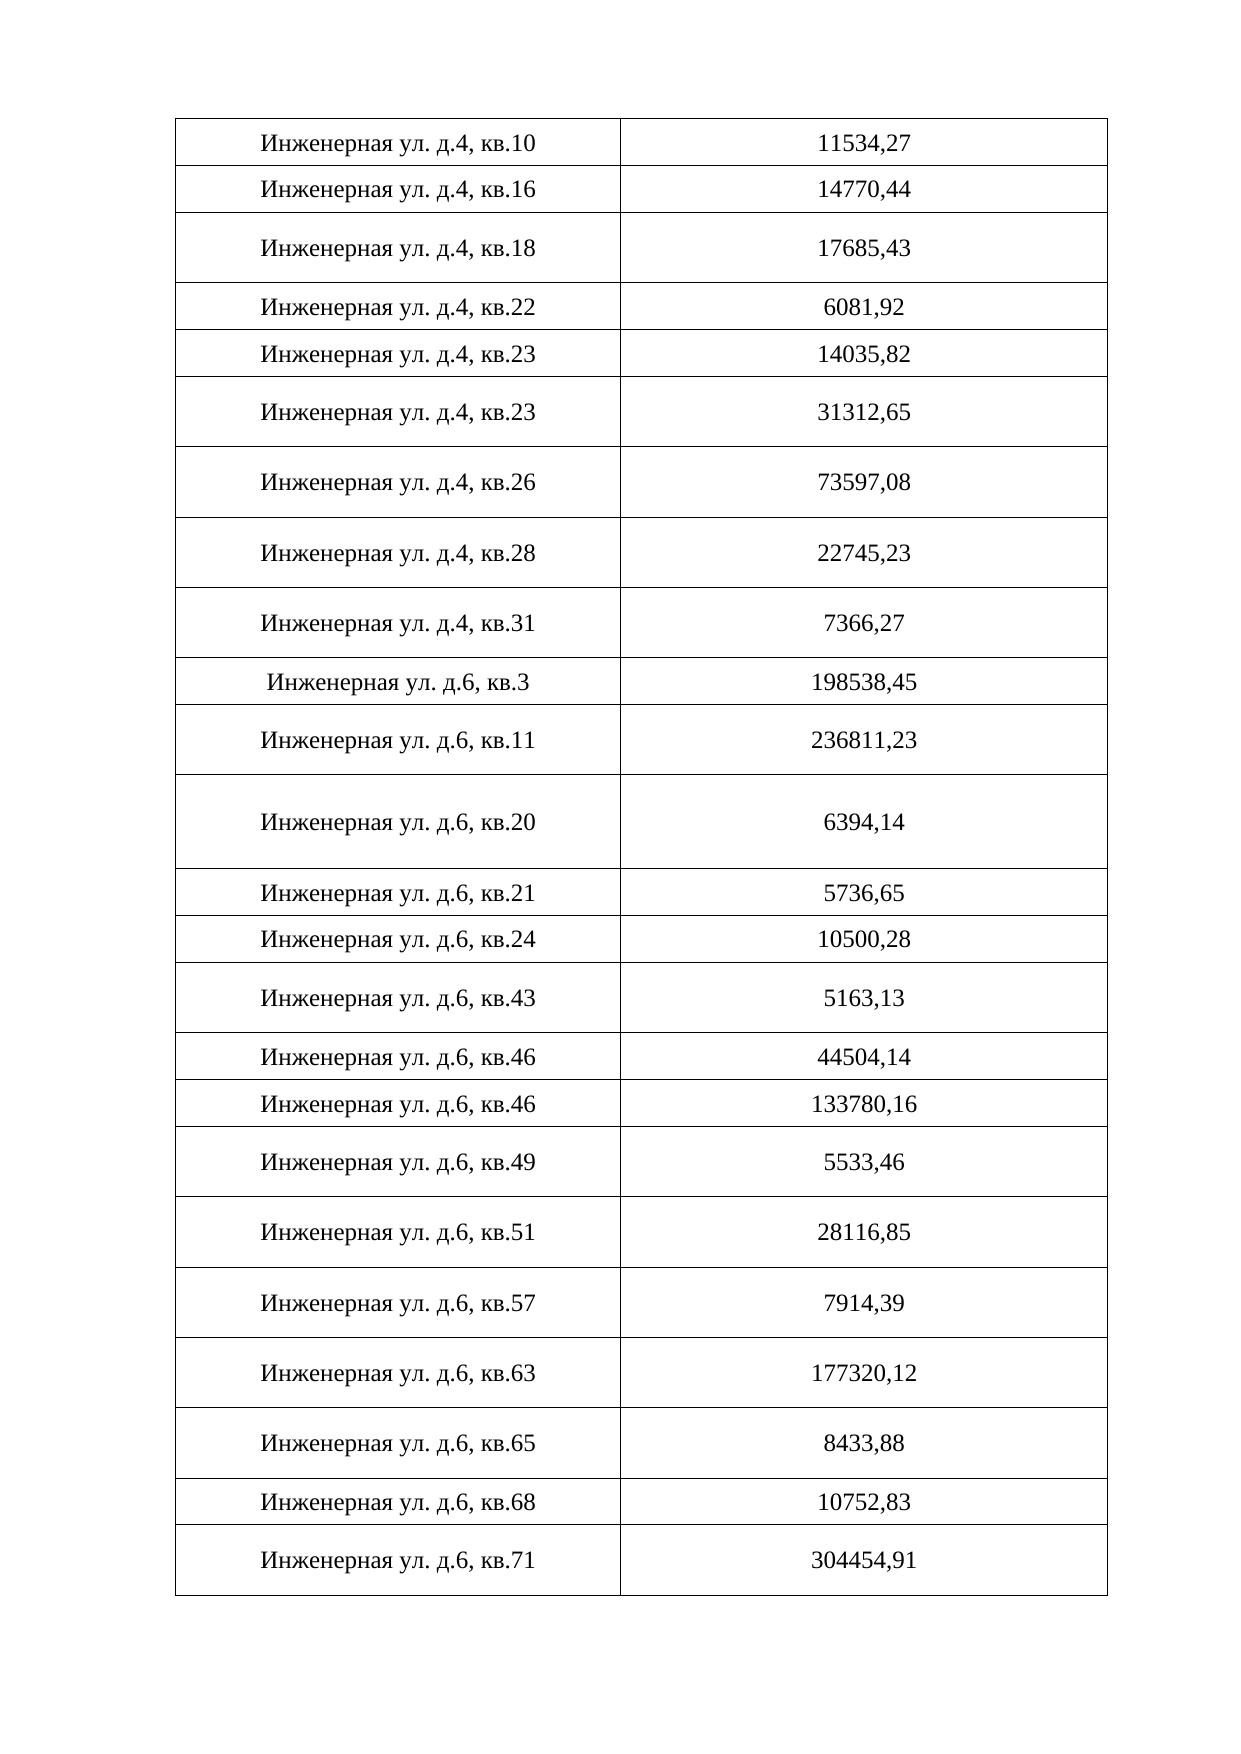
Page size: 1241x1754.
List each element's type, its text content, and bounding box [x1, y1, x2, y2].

table_cell 22745,23 [621, 518, 1107, 587]
table_cell Инженерная ул. д.6, кв.71 [176, 1525, 620, 1595]
table_cell Инженерная ул. д.4, кв.22 [176, 283, 620, 329]
table_cell 8433,88 [621, 1408, 1107, 1477]
table_cell 14035,82 [621, 330, 1107, 376]
table_cell 7914,39 [621, 1268, 1107, 1337]
table_cell 5163,13 [621, 963, 1107, 1032]
table_cell 6081,92 [621, 283, 1107, 329]
table_cell Инженерная ул. д.4, кв.26 [176, 447, 620, 517]
table_cell 236811,23 [621, 705, 1107, 774]
table_cell 11534,27 [621, 119, 1107, 165]
table_cell Инженерная ул. д.6, кв.43 [176, 963, 620, 1032]
table_cell Инженерная ул. д.6, кв.20 [176, 775, 620, 868]
table_cell Инженерная ул. д.6, кв.46 [176, 1080, 620, 1126]
table_cell Инженерная ул. д.4, кв.10 [176, 119, 620, 165]
table_cell 177320,12 [621, 1338, 1107, 1407]
table_cell Инженерная ул. д.6, кв.24 [176, 916, 620, 962]
table_cell 133780,16 [621, 1080, 1107, 1126]
table_cell 304454,91 [621, 1525, 1107, 1595]
table_cell Инженерная ул. д.6, кв.46 [176, 1033, 620, 1079]
table_cell 7366,27 [621, 588, 1107, 657]
table_cell Инженерная ул. д.4, кв.23 [176, 330, 620, 376]
table_cell Инженерная ул. д.6, кв.63 [176, 1338, 620, 1407]
table_cell 17685,43 [621, 213, 1107, 282]
table_cell Инженерная ул. д.6, кв.68 [176, 1479, 620, 1524]
table_cell Инженерная ул. д.6, кв.11 [176, 705, 620, 774]
table_cell 28116,85 [621, 1197, 1107, 1267]
table_cell Инженерная ул. д.4, кв.28 [176, 518, 620, 587]
table_cell 14770,44 [621, 166, 1107, 212]
table_cell 5736,65 [621, 869, 1107, 915]
table_cell 10752,83 [621, 1479, 1107, 1524]
table_cell 198538,45 [621, 658, 1107, 704]
table_cell Инженерная ул. д.6, кв.65 [176, 1408, 620, 1477]
table_cell Инженерная ул. д.6, кв.57 [176, 1268, 620, 1337]
table_cell 73597,08 [621, 447, 1107, 517]
table_cell Инженерная ул. д.6, кв.3 [176, 658, 620, 704]
table_cell Инженерная ул. д.4, кв.31 [176, 588, 620, 657]
table_cell Инженерная ул. д.4, кв.23 [176, 377, 620, 446]
table_cell Инженерная ул. д.6, кв.21 [176, 869, 620, 915]
table_cell Инженерная ул. д.6, кв.51 [176, 1197, 620, 1267]
table_cell 31312,65 [621, 377, 1107, 446]
table_cell 5533,46 [621, 1127, 1107, 1196]
table_cell 6394,14 [621, 775, 1107, 868]
table_cell 44504,14 [621, 1033, 1107, 1079]
table_cell Инженерная ул. д.4, кв.16 [176, 166, 620, 212]
table_cell Инженерная ул. д.6, кв.49 [176, 1127, 620, 1196]
table_cell Инженерная ул. д.4, кв.18 [176, 213, 620, 282]
table_cell 10500,28 [621, 916, 1107, 962]
